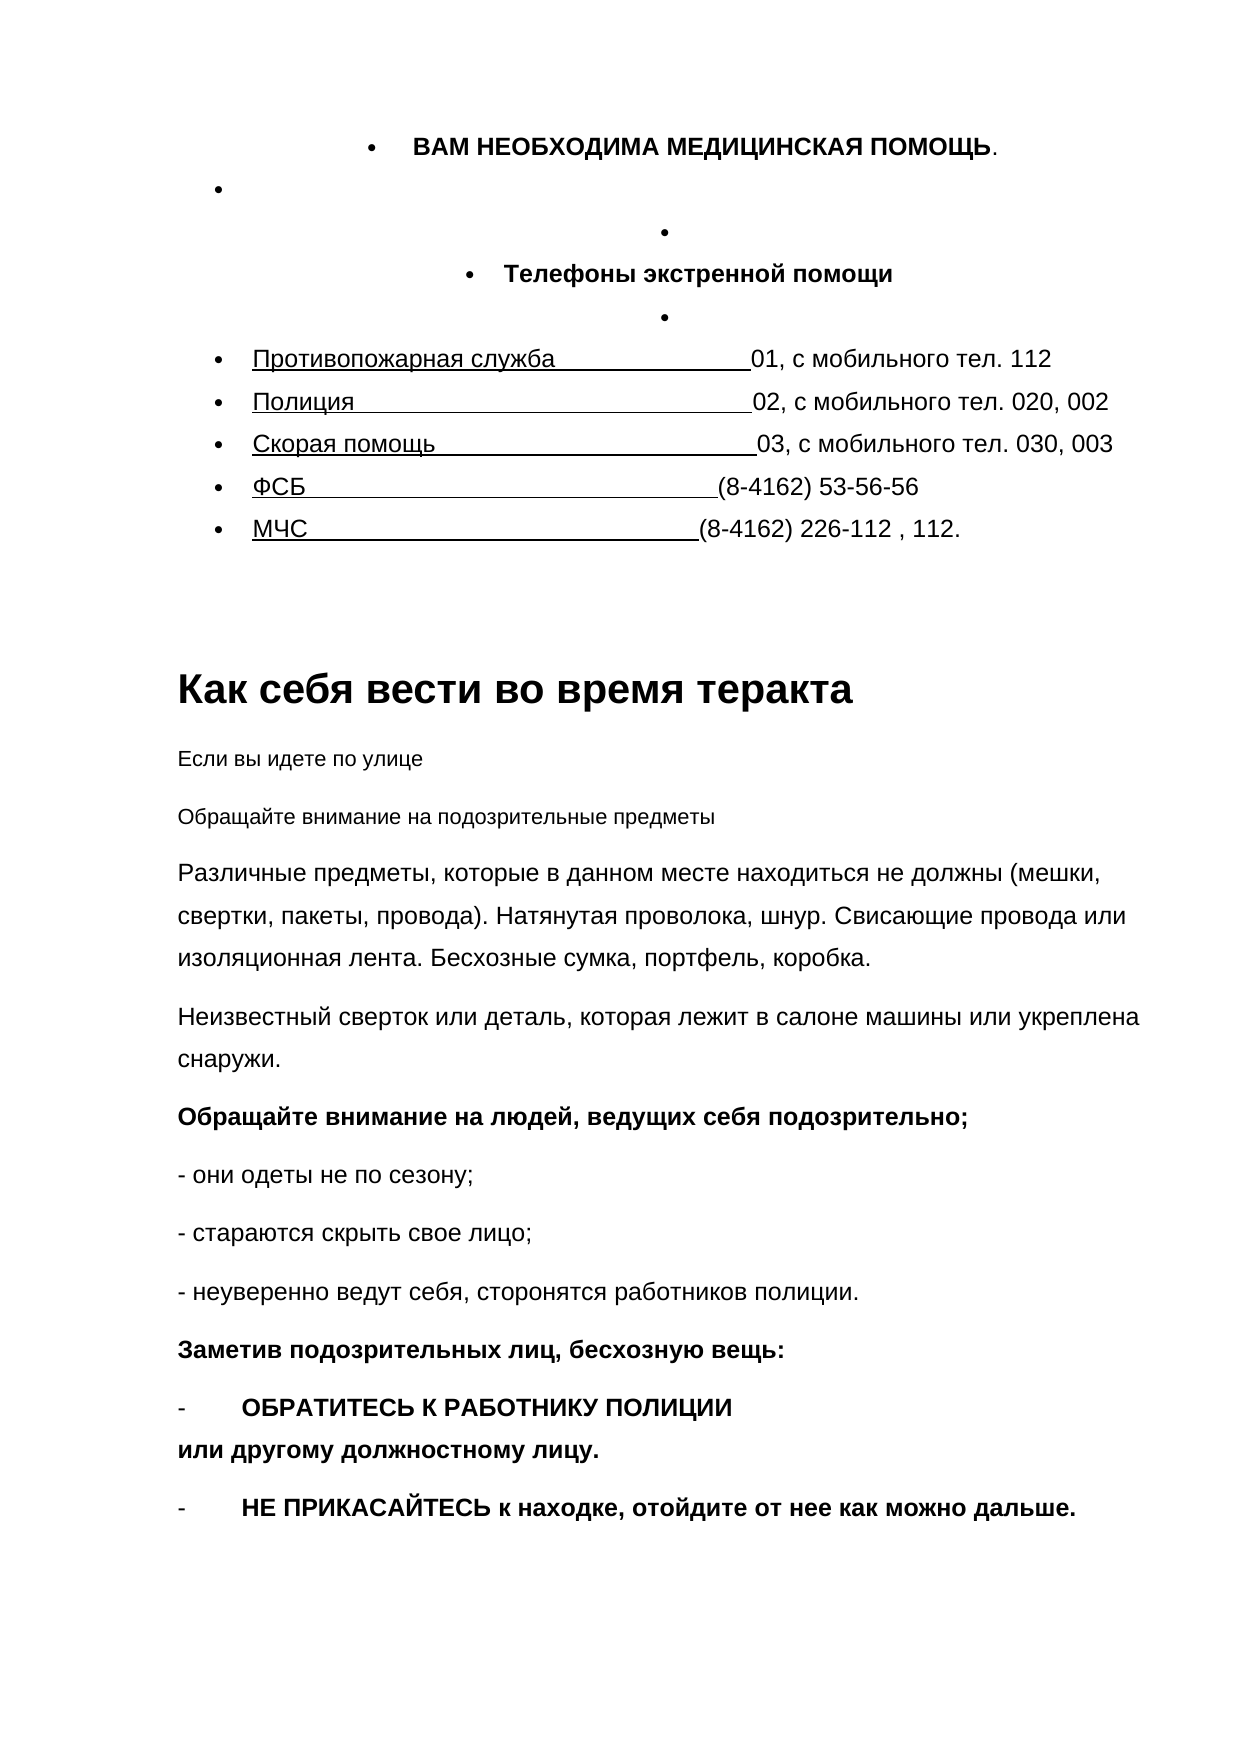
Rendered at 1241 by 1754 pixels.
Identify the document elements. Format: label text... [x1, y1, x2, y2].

text - стараются скрыть свое лицо; [177, 1204, 1152, 1247]
list Телефоны экстренной помощи [215, 246, 1152, 288]
text - они одеты не по сезону; [177, 1146, 1152, 1189]
text Неизвестный сверток или деталь, которая лежит в салоне машины или укреплена снаружи. [177, 988, 1152, 1073]
text - НЕ ПРИКАСАЙТЕСЬ к находке, отойдите от нее как можно дальше. [177, 1479, 1152, 1522]
text Заметив подозрительных лиц, бесхозную вещь: [177, 1321, 1152, 1363]
list Полиция 02, с мобильного тел. 020, 002 [215, 373, 1152, 416]
text - неуверенно ведут себя, сторонятся работников полиции. [177, 1263, 1152, 1305]
list ФСБ (8-4162) 53-56-56 [215, 458, 1152, 501]
list МЧС (8-4162) 226-112 , 112. [215, 501, 1152, 543]
subtitle Как себя вести во время теракта [177, 665, 1152, 713]
list ВАМ НЕОБХОДИМА МЕДИЦИНСКАЯ ПОМОЩЬ. [215, 118, 1152, 161]
text Обращайте внимание на подозрительные предметы [177, 786, 1152, 829]
text - ОБРАТИТЕСЬ К РАБОТНИКУ ПОЛИЦИИ или другому должностному лицу. [177, 1379, 1152, 1464]
list Противопожарная служба 01, с мобильного тел. 112 [215, 331, 1152, 373]
text Различные предметы, которые в данном месте находиться не должны (мешки, свертки, пакеты, провода). Натянутая проволока, шнур. Свисающие провода или изоляционная лента. Бесхозные сумка, портфель, коробка. [177, 844, 1152, 972]
text Если вы идете по улице [177, 728, 1152, 771]
list Скорая помощь 03, с мобильного тел. 030, 003 [215, 416, 1152, 458]
text Обращайте внимание на людей, ведущих себя подозрительно; [177, 1088, 1152, 1131]
